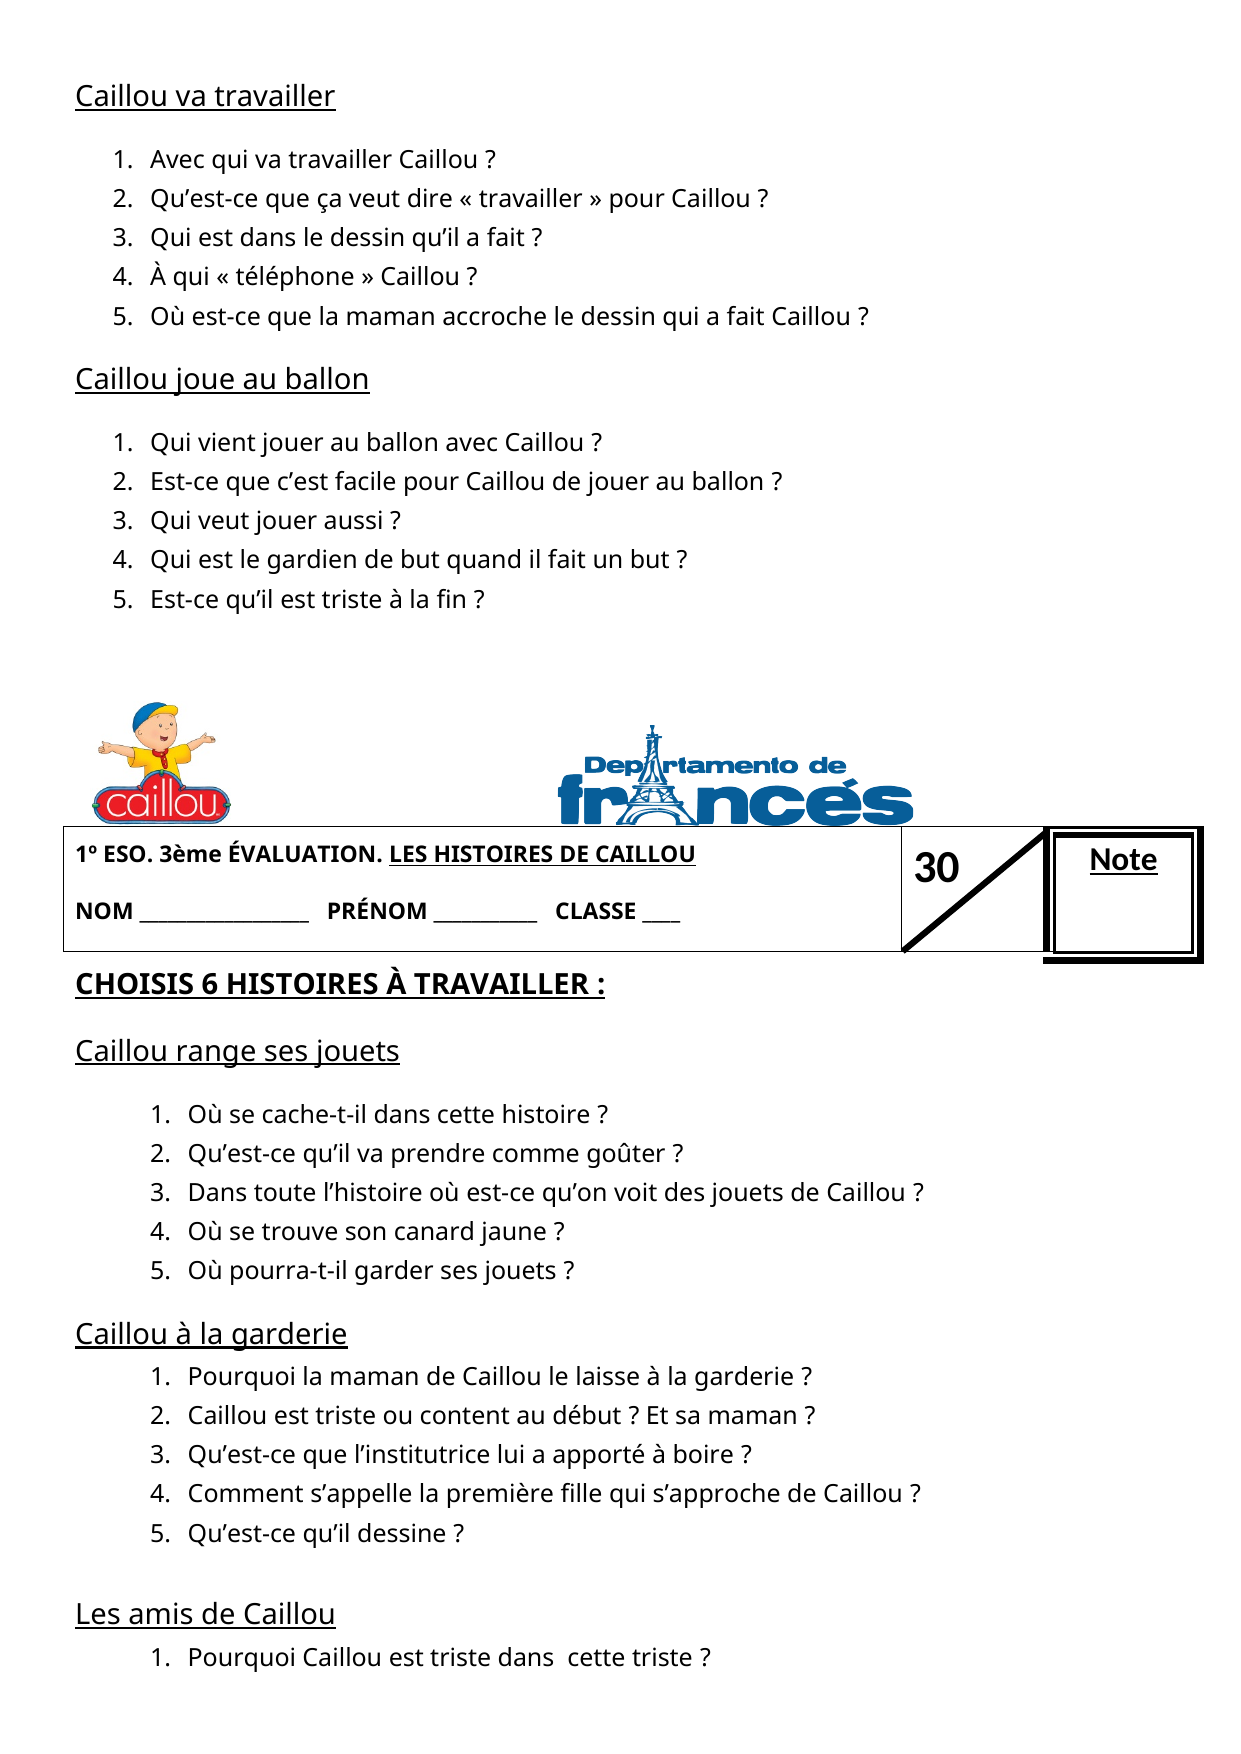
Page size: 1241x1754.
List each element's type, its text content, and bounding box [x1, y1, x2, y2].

picture [557, 725, 914, 826]
list Caillou est triste ou content au début ? Et sa maman ? [150, 1398, 1165, 1432]
list Est-ce que c’est facile pour Caillou de jouer au ballon ? [112, 464, 1165, 498]
list Où se cache-t-il dans cette histoire ? [150, 1096, 1165, 1130]
list Où se trouve son canard jaune ? [150, 1214, 1165, 1248]
list Est-ce qu’il est triste à la fin ? [112, 581, 1165, 615]
list Qui est le gardien de but quand il fait un but ? [112, 542, 1165, 576]
table_header 30 [910, 840, 1043, 951]
text Caillou range ses jouets [75, 1030, 1165, 1069]
list Qui veut jouer aussi ? [112, 503, 1165, 537]
table_header 30 [902, 827, 1043, 946]
list Comment s’appelle la première fille qui s’approche de Caillou ? [150, 1476, 1165, 1510]
list Les amis de Caillou [75, 1594, 1165, 1633]
list Dans toute l’histoire où est-ce qu’on voit des jouets de Caillou ? [150, 1175, 1165, 1209]
list Où est-ce que la maman accroche le dessin qui a fait Caillou ? [112, 298, 1165, 332]
list À qui « téléphone » Caillou ? [112, 259, 1165, 293]
list Qu’est-ce que ça veut dire « travailler » pour Caillou ? [112, 181, 1165, 215]
list Qu’est-ce que l’institutrice lui a apporté à boire ? [150, 1437, 1165, 1471]
list Où pourra-t-il garder ses jouets ? [150, 1253, 1165, 1287]
list Qu’est-ce qu’il dessine ? [150, 1515, 1165, 1549]
list Avec qui va travailler Caillou ? [112, 141, 1165, 176]
table_header 1º ESO. 3ème ÉVALUATION. LES HISTOIRES DE CAILLOU NOM __________________ PRÉNOM ___________ CLASSE ____ [64, 827, 901, 951]
list Pourquoi la maman de Caillou le laisse à la garderie ? [150, 1359, 1165, 1393]
list Pourquoi Caillou est triste dans cette triste ? [150, 1639, 1165, 1673]
list Qui vient jouer au ballon avec Caillou ? [112, 424, 1165, 459]
text CHOISIS 6 HISTOIRES À TRAVAILLER : [75, 963, 1165, 1003]
list Qu’est-ce qu’il va prendre comme goûter ? [150, 1136, 1165, 1169]
table_header Note [1050, 829, 1197, 951]
text Caillou va travailler [75, 75, 1165, 115]
text Caillou joue au ballon [75, 358, 1165, 398]
text Caillou à la garderie [75, 1313, 1165, 1353]
picture [90, 701, 232, 826]
list Qui est dans le dessin qu’il a fait ? [112, 220, 1165, 254]
